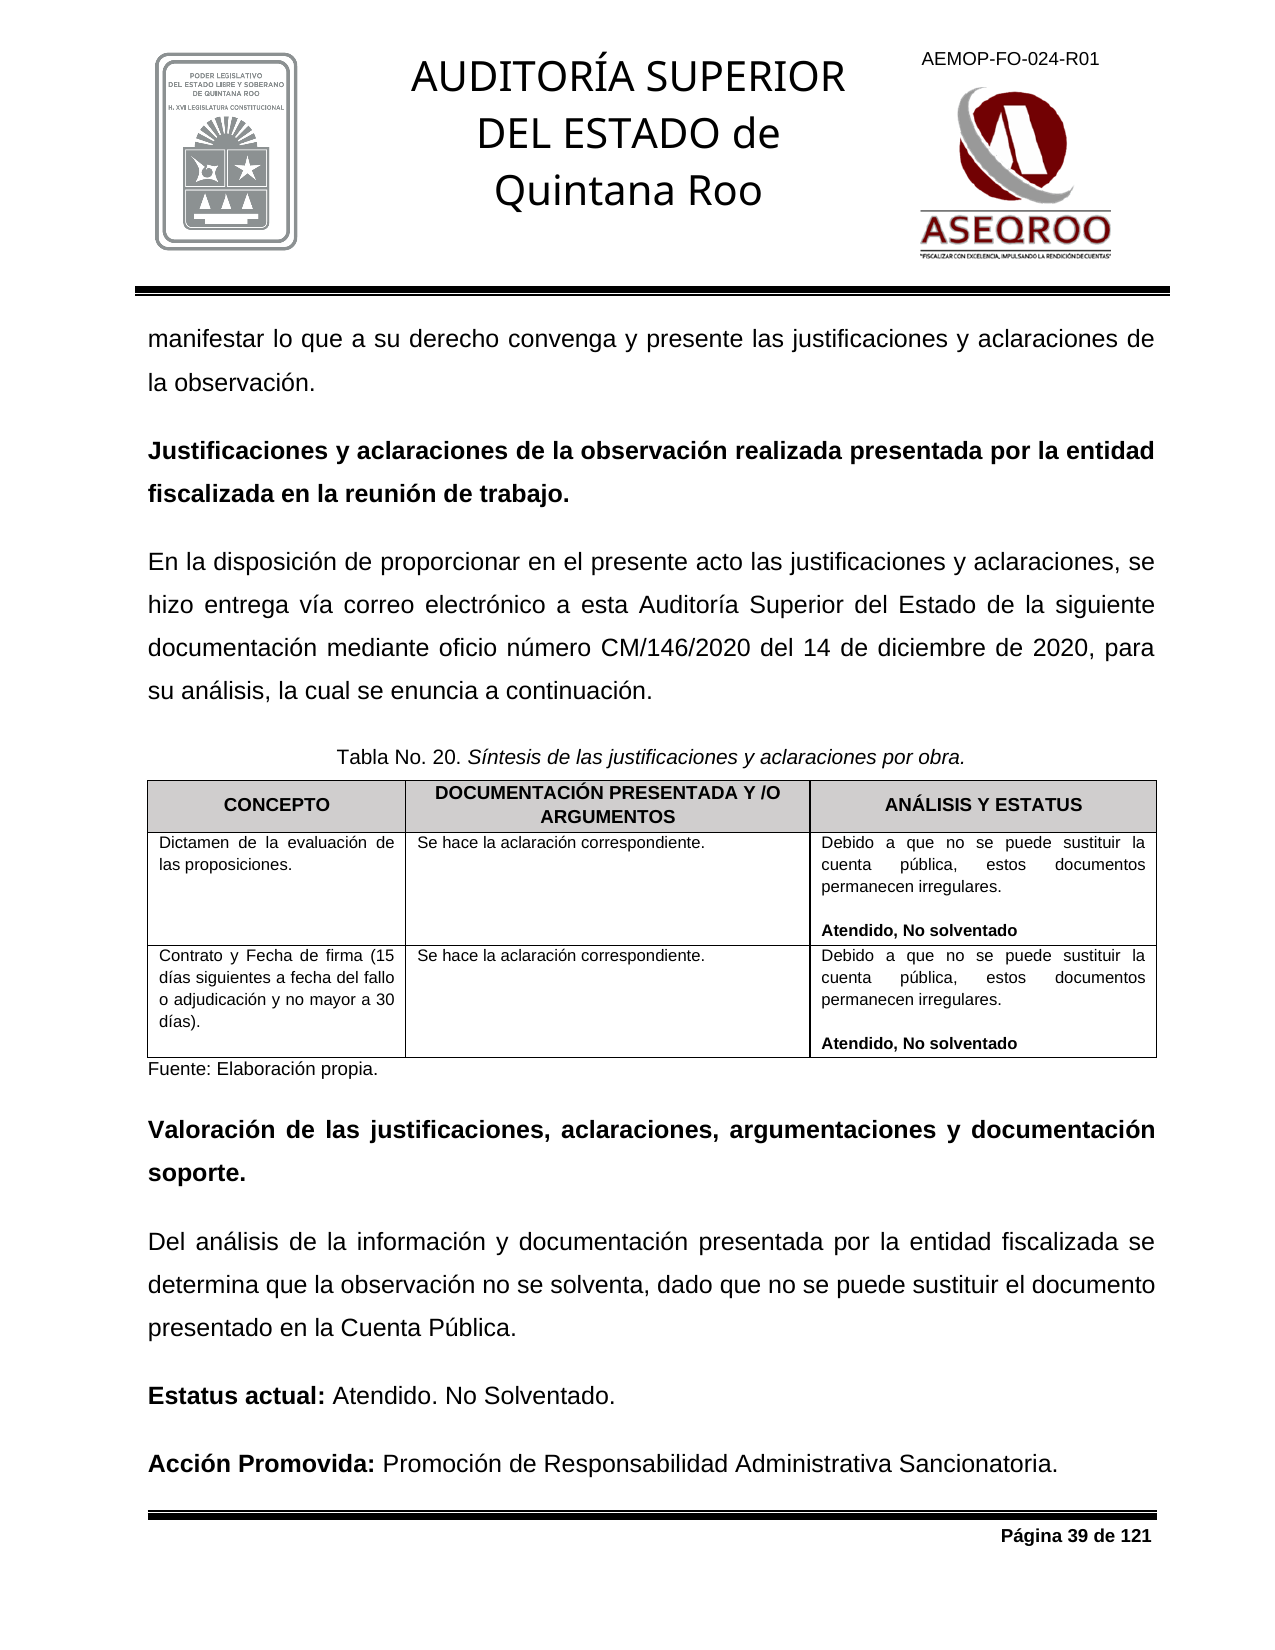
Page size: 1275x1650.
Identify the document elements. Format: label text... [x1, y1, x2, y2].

table_cell Se hace la aclaración correspondiente. [406, 833, 809, 944]
text Tabla No. 20. Síntesis de las justificaciones y aclaraciones por obra. [148, 744, 1157, 768]
text Estatus actual: Atendido. No Solventado. [148, 1381, 1157, 1409]
table_cell Contrato y Fecha de firma (15 días siguientes a fecha del fallo o adjudicación y no mayor a 30 días). [148, 946, 405, 1057]
text En la disposición de proporcionar en el presente acto las justificaciones y aclaraciones, se hizo entrega vía correo electrónico a esta Auditoría Superior del Estado de la siguiente documentación mediante oficio número CM/146/2020 del 14 de diciembre de 2020, para su análisis, la cual se enuncia a continuación. [148, 547, 1157, 705]
table_header DOCUMENTACIÓN PRESENTADA Y /O ARGUMENTOS [406, 781, 809, 832]
table_cell Dictamen de la evaluación de las proposiciones. [148, 833, 405, 944]
table_cell Se hace la aclaración correspondiente. [406, 946, 809, 1057]
table_cell Debido a que no se puede sustituir la cuenta pública, estos documentos permanecen irregulares. Atendido, No solventado [811, 946, 1156, 1057]
text Justificaciones y aclaraciones de la observación realizada presentada por la entidad fiscalizada en la reunión de trabajo. [148, 436, 1157, 508]
picture [920, 87, 1111, 259]
table_header ANÁLISIS Y ESTATUS [811, 781, 1156, 832]
text Fuente: Elaboración propia. [148, 1058, 1157, 1079]
text Acción Promovida: Promoción de Responsabilidad Administrativa Sancionatoria. [148, 1449, 1157, 1478]
table_header CONCEPTO [148, 781, 405, 832]
picture [153, 49, 299, 252]
table_cell Debido a que no se puede sustituir la cuenta pública, estos documentos permanecen irregulares. Atendido, No solventado [811, 833, 1156, 944]
text Valoración de las justificaciones, aclaraciones, argumentaciones y documentación soporte. [148, 1115, 1157, 1187]
text Del análisis de la información y documentación presentada por la entidad fiscalizada se determina que la observación no se solventa, dado que no se puede sustituir el documento presentado en la Cuenta Pública. [148, 1226, 1157, 1341]
